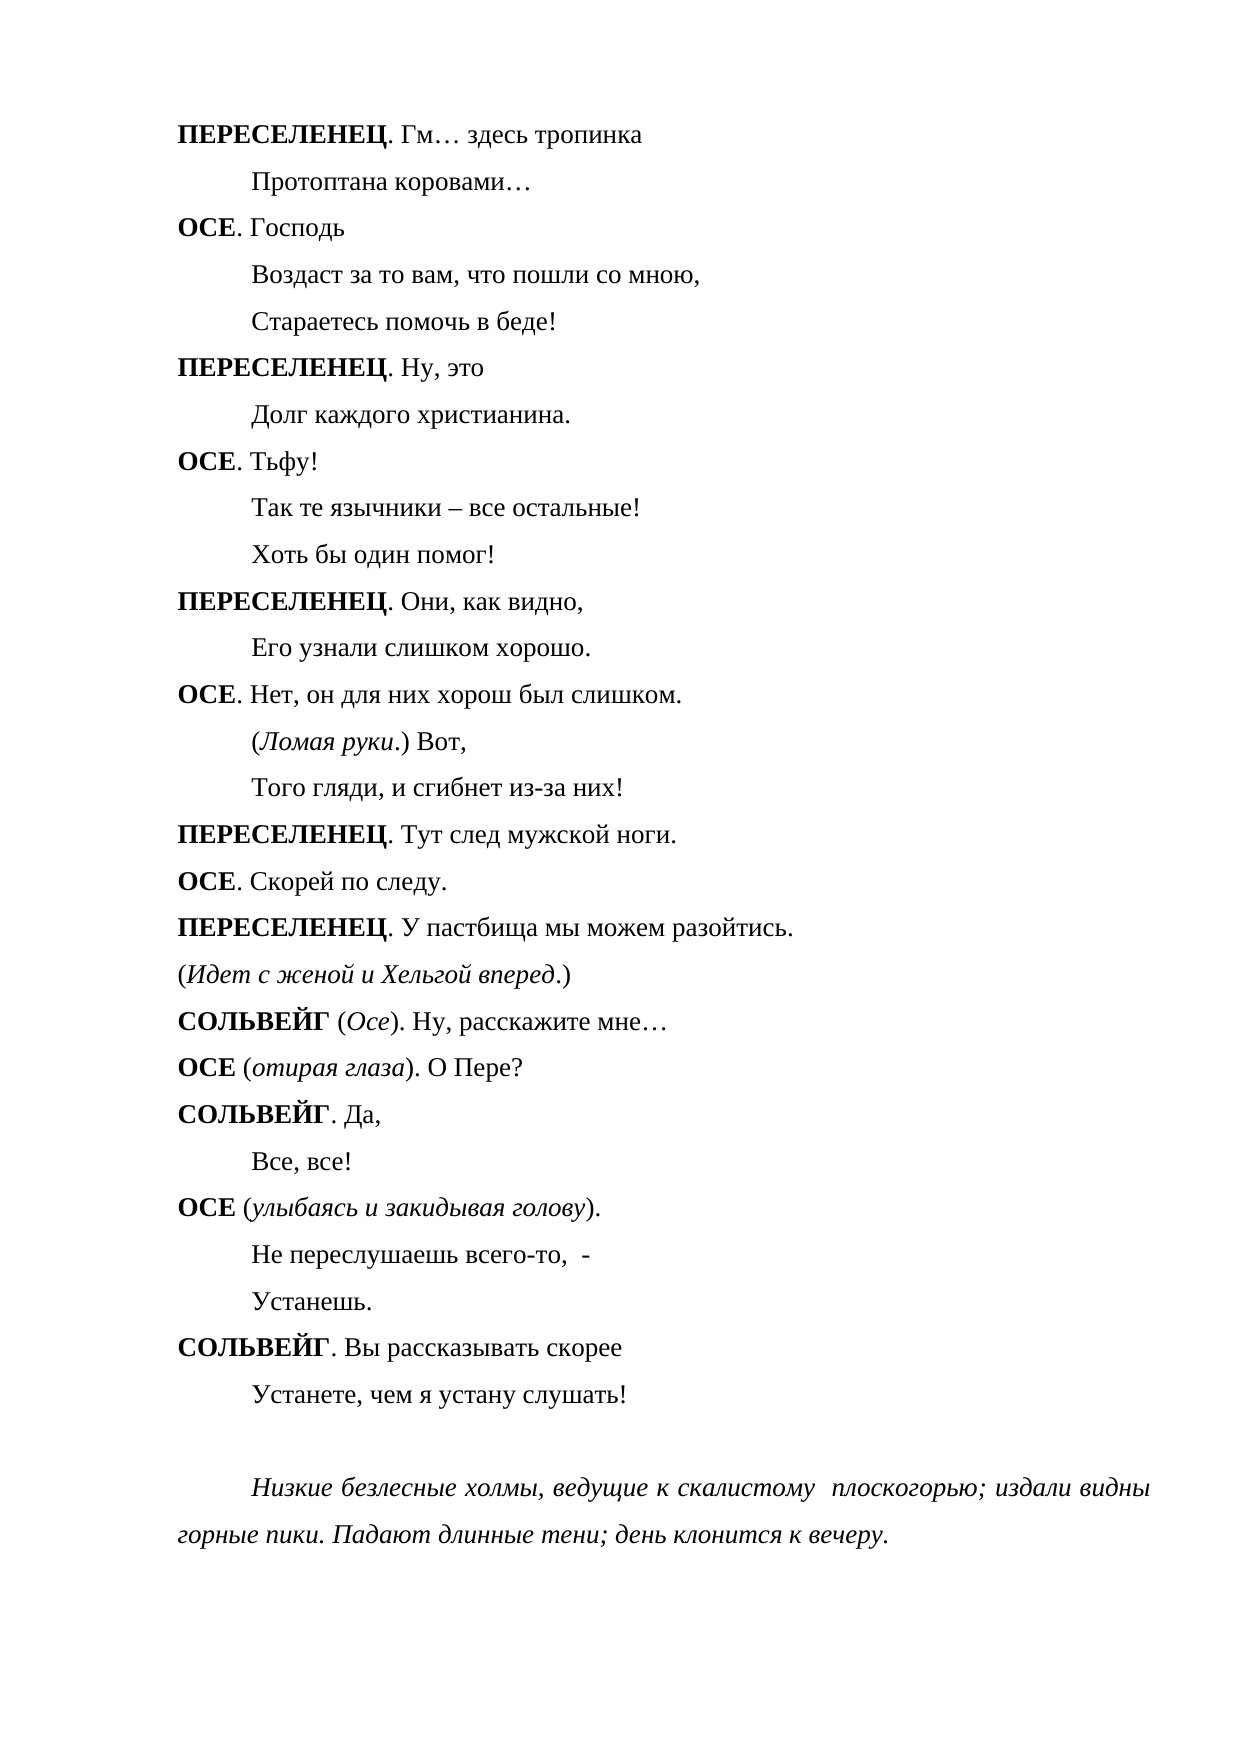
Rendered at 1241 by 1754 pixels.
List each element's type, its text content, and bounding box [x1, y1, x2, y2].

text СОЛЬВЕЙГ. Вы рассказывать скорее [177, 1331, 1152, 1363]
text ОСЕ. Господь [177, 211, 1152, 243]
text СОЛЬВЕЙГ. Да, [177, 1098, 1152, 1129]
text ПЕРЕСЕЛЕНЕЦ. Тут след мужской ноги. [177, 818, 1152, 849]
text Долг каждого христианина. [177, 398, 1152, 429]
text ОСЕ. Скорей по следу. [177, 865, 1152, 896]
text Не переслушаешь всего-то, - [177, 1238, 1152, 1269]
text ОСЕ (отирая глаза). О Пере? [177, 1051, 1152, 1083]
text Его узнали слишком хорошо. [177, 631, 1152, 663]
text Стараетесь помочь в беде! [177, 305, 1152, 336]
text Воздаст за то вам, что пошли со мною, [177, 258, 1152, 289]
text Хоть бы один помог! [177, 538, 1152, 569]
text ОСЕ. Нет, он для них хорош был слишком. [177, 678, 1152, 709]
text Устанете, чем я устану слушать! [177, 1378, 1152, 1409]
text Того гляди, и сгибнет из-за них! [177, 771, 1152, 803]
text (Идет с женой и Хельгой вперед.) [177, 958, 1152, 989]
text Все, все! [177, 1145, 1152, 1176]
text ОСЕ (улыбаясь и закидывая голову). [177, 1191, 1152, 1223]
text Так те язычники – все остальные! [177, 491, 1152, 523]
text ПЕРЕСЕЛЕНЕЦ. Гм… здесь тропинка [177, 118, 1152, 149]
text ПЕРЕСЕЛЕНЕЦ. Они, как видно, [177, 585, 1152, 616]
text ПЕРЕСЕЛЕНЕЦ. Ну, это [177, 351, 1152, 383]
text Протоптана коровами… [177, 165, 1152, 196]
text ПЕРЕСЕЛЕНЕЦ. У пастбища мы можем разойтись. [177, 911, 1152, 943]
text Низкие безлесные холмы, ведущие к скалистому плоскогорью; издали видны горные пики. Падают длинные тени; день клонится к вечеру. [177, 1471, 1152, 1549]
text (Ломая руки.) Вот, [177, 725, 1152, 756]
text ОСЕ. Тьфу! [177, 445, 1152, 476]
text СОЛЬВЕЙГ (Осе). Ну, расскажите мне… [177, 1005, 1152, 1036]
text Устанешь. [177, 1285, 1152, 1316]
